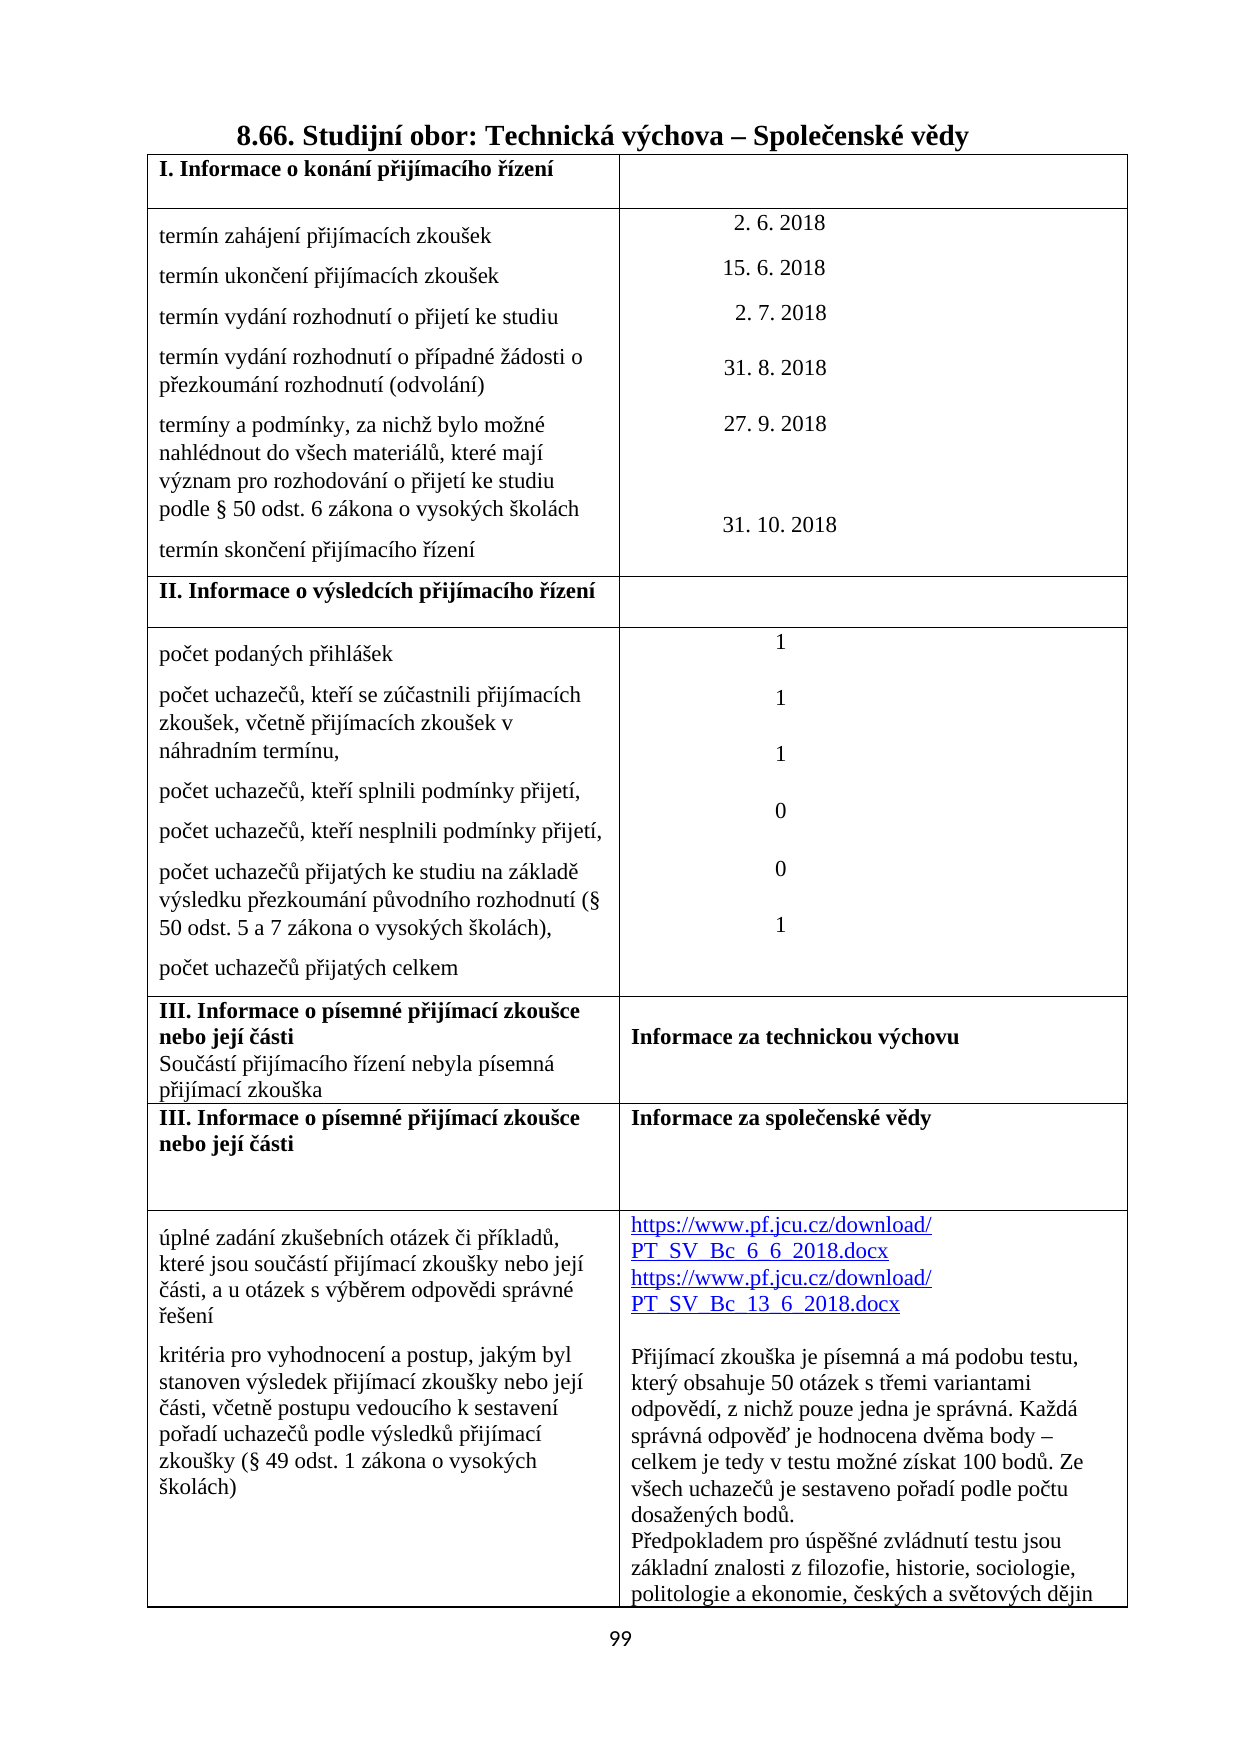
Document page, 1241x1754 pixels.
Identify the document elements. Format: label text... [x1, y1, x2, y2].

table_cell 1 1 1 0 0 1 [620, 628, 1127, 996]
table_cell Informace za společenské vědy [620, 1104, 1127, 1210]
table_header I. Informace o konání přijímacího řízení [148, 155, 619, 208]
list 8.66. Studijní obor: Technická výchova – Společenské vědy [236, 118, 1092, 152]
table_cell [148, 1211, 619, 1606]
table_cell 2. 6. 2018 15. 6. 2018 2. 7. 2018 31. 8. 2018 27. 9. 2018 31. 10. 2018 [620, 209, 1127, 576]
table_header [620, 155, 1127, 208]
table_cell termín zahájení přijímacích zkoušek termín ukončení přijímacích zkoušek termín vydání rozhodnutí o přijetí ke studiu termín vydání rozhodnutí o případné žádosti o přezkoumání rozhodnutí (odvolání) termíny a podmínky, za nichž bylo možné nahlédnout do všech materiálů, které mají význam pro rozhodování o přijetí ke studiu podle § 50 odst. 6 zákona o vysokých školách termín skončení přijímacího řízení [148, 209, 619, 576]
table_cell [620, 1211, 1127, 1606]
table_cell [620, 577, 1127, 627]
table_cell III. Informace o písemné přijímací zkoušce nebo její části Součástí přijímacího řízení nebyla písemná přijímací zkouška [148, 997, 619, 1103]
table_cell počet podaných přihlášek počet uchazečů, kteří se zúčastnili přijímacích zkoušek, včetně přijímacích zkoušek v náhradním termínu, počet uchazečů, kteří splnili podmínky přijetí, počet uchazečů, kteří nesplnili podmínky přijetí, počet uchazečů přijatých ke studiu na základě výsledku přezkoumání původního rozhodnutí (§ 50 odst. 7 zákona o vysokých školách), počet uchazečů přijatých celkem [148, 628, 619, 996]
table_cell II. Informace o výsledcích přijímacího řízení [148, 577, 619, 627]
table_cell Informace za technickou výchovu [620, 997, 1127, 1103]
table_cell III. Informace o písemné přijímací zkoušce nebo její části [148, 1104, 619, 1210]
